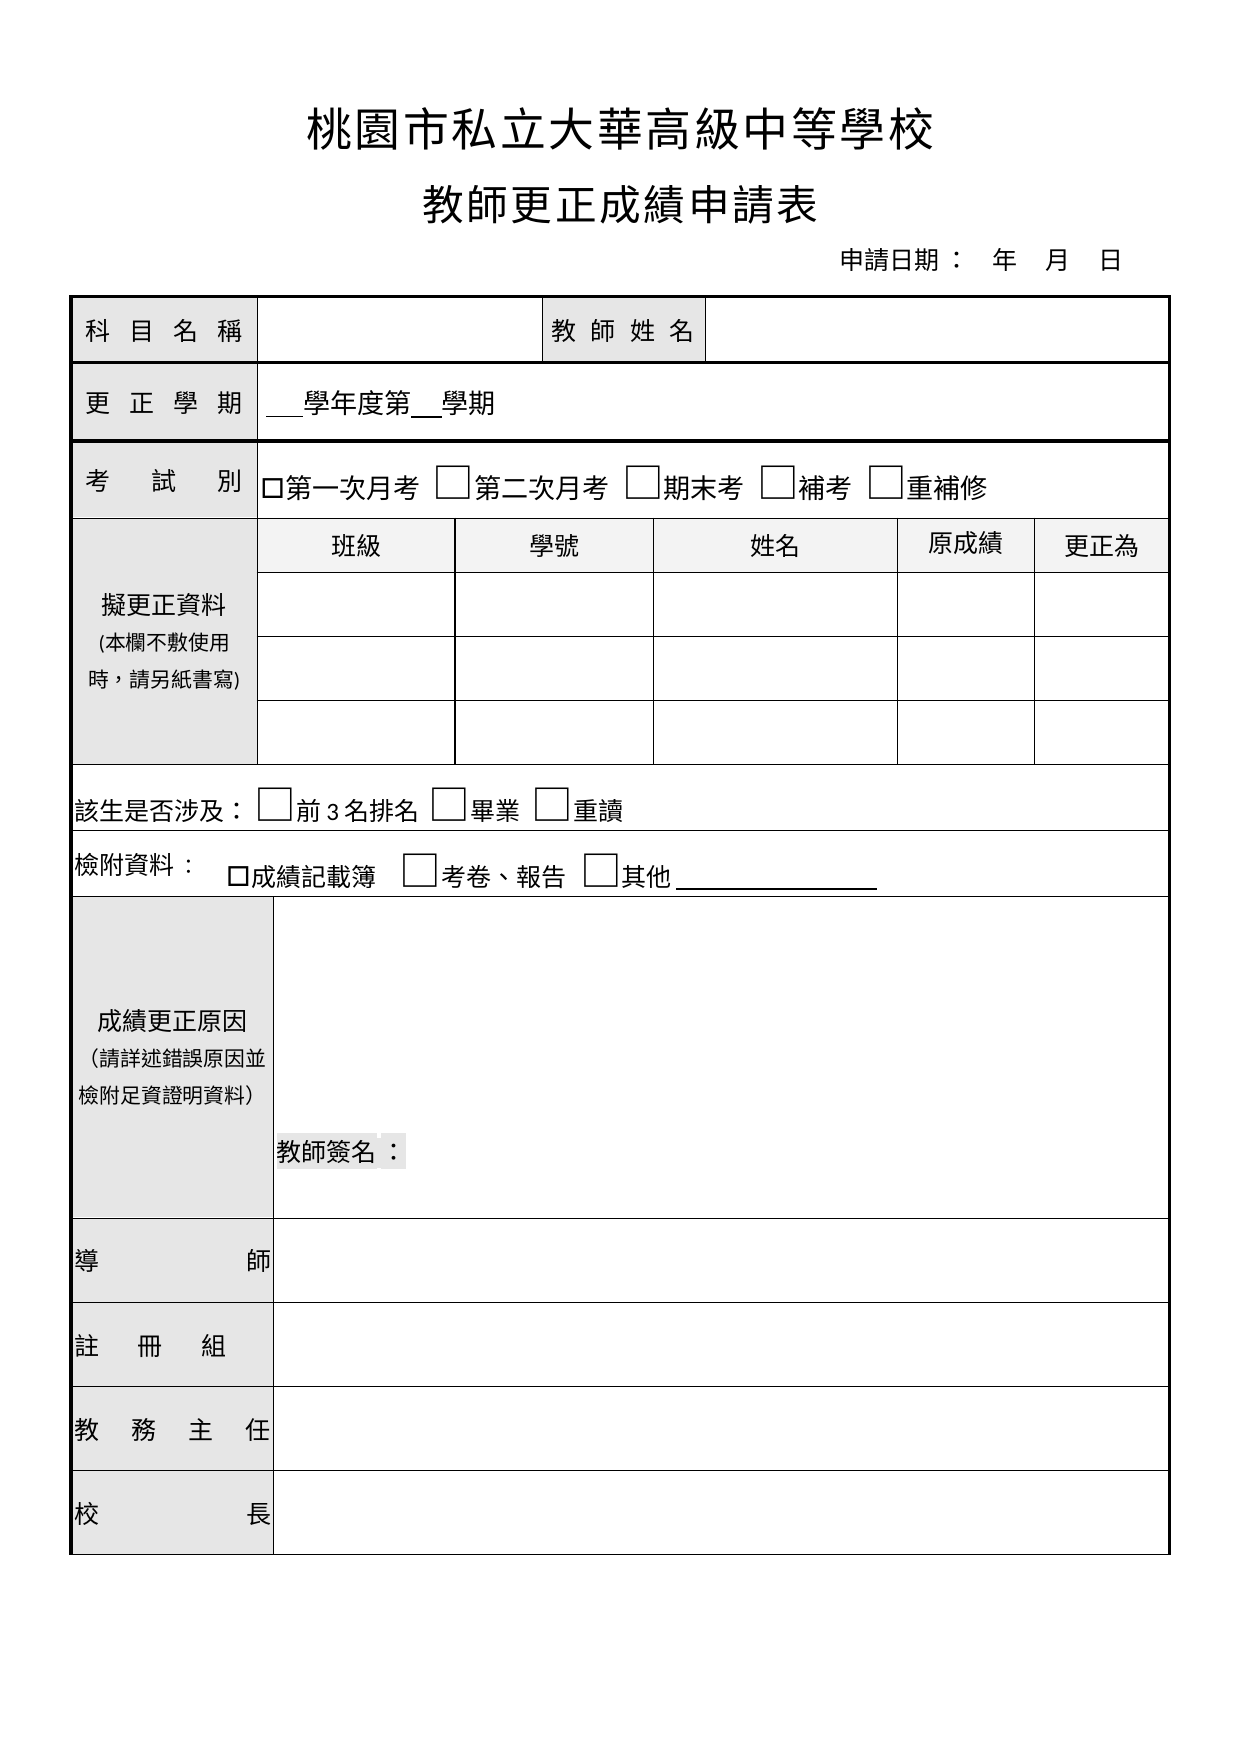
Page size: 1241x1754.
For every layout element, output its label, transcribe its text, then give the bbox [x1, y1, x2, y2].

table_cell [258, 637, 454, 700]
table_cell 原成績 [898, 519, 1034, 572]
table_cell [456, 573, 653, 636]
table_cell □成績記載簿 □考卷、報告 □其他 [223, 831, 1168, 896]
table_cell [274, 1471, 1168, 1554]
table_cell 成績更正原因 （請詳述錯誤原因並檢附足資證明資料） [73, 897, 273, 1217]
text 申請日期 ： 年 月 日 [75, 239, 1123, 277]
table_cell 校長 [73, 1471, 273, 1554]
table_cell 姓名 [654, 519, 897, 572]
table_cell [1035, 637, 1168, 700]
table_cell 考試別 [73, 443, 257, 517]
table_cell 檢附資料 ： [73, 831, 223, 896]
table_header [706, 298, 1168, 361]
table_cell [898, 701, 1034, 764]
table_cell [1035, 701, 1168, 764]
text 教師更正成績申請表 [75, 164, 1165, 239]
table_cell 學號 [456, 519, 653, 572]
table_cell [654, 637, 897, 700]
table_cell □第一次月考 □第二次月考 □期末考 □補考 □重補修 [258, 443, 1168, 517]
table_cell 學年度第 學期 [258, 364, 1168, 439]
table_cell [274, 1219, 1168, 1302]
table_cell [258, 573, 454, 636]
table_header [258, 298, 542, 361]
table_cell [258, 701, 454, 764]
table_cell 導師 [73, 1219, 273, 1302]
table_cell 班級 [258, 519, 454, 572]
table_header 科目名稱 [73, 298, 257, 361]
table_cell 擬更正資料 (本欄不敷使用時，請另紙書寫) [73, 519, 257, 764]
table_header 教師姓名 [543, 298, 705, 361]
table_cell 教師簽名 ： [274, 897, 1168, 1217]
table_cell [1035, 573, 1168, 636]
text 桃園市私立大華高級中等學校 [75, 89, 1165, 164]
table_cell [898, 637, 1034, 700]
table_cell [654, 573, 897, 636]
table_cell 更正為 [1035, 519, 1168, 572]
table_cell 更正學期 [73, 364, 257, 439]
table_cell [274, 1387, 1168, 1470]
table_cell [654, 701, 897, 764]
table_cell [456, 637, 653, 700]
table_cell [898, 573, 1034, 636]
table_cell [456, 701, 653, 764]
table_cell 教務主任 [73, 1387, 273, 1470]
table_cell 註冊組 [73, 1303, 273, 1386]
table_cell 該生是否涉及： □前3名排名 □畢業 □重讀 [73, 765, 1168, 830]
table_cell [274, 1303, 1168, 1386]
